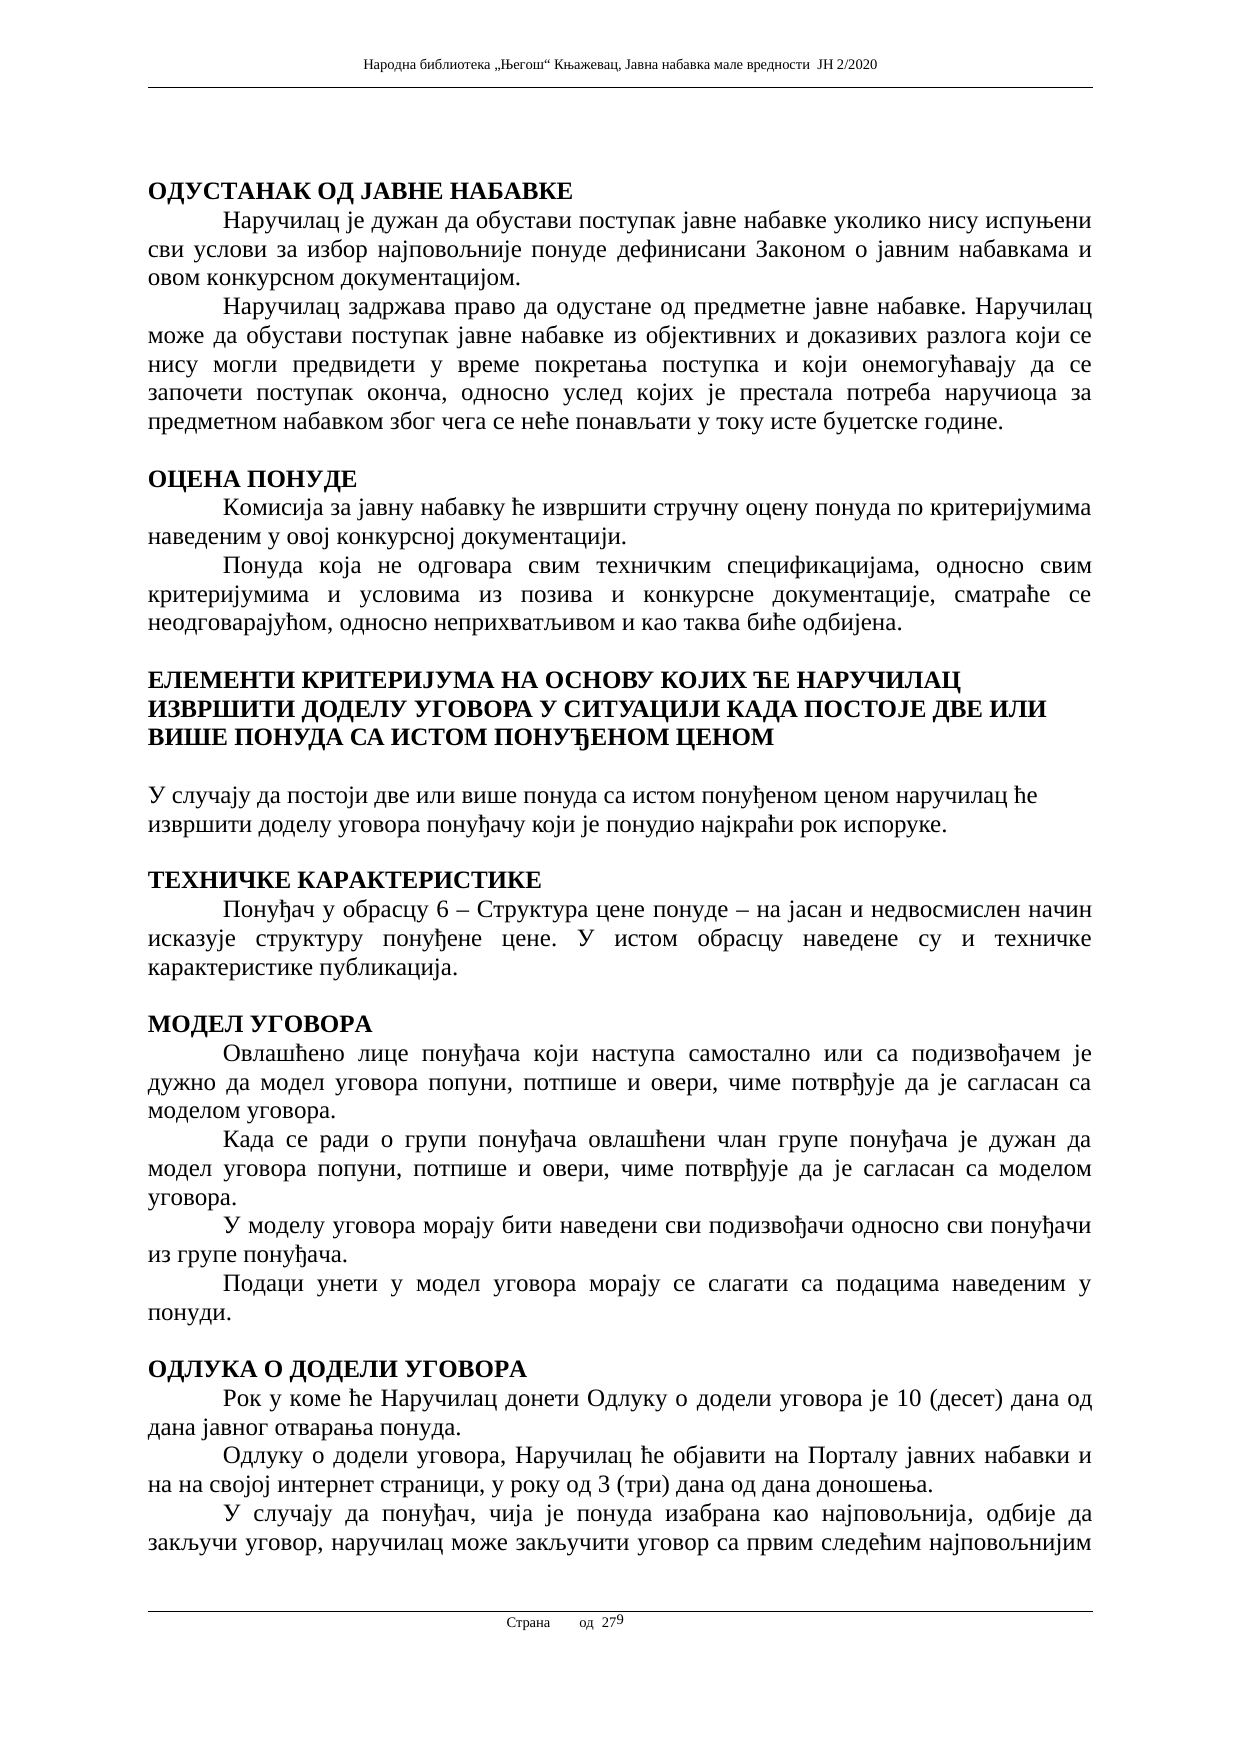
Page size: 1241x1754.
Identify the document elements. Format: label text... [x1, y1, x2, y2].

text МОДЕЛ УГОВОРА [148, 1009, 1093, 1038]
text Наручилац задржава право да одустане од предметне јавне набавке. Наручилац може да обустави поступак јавне набавке из објективних и доказивих разлога који се нису могли предвидети у време покретања поступка и који онемогућавају да се започети поступак оконча, односно услед којих је престала потреба наручиоца за предметном набавком због чега се неће понављати у току исте буџетске године. [148, 291, 1093, 435]
text ОДУСТАНАК ОД ЈАВНЕ НАБАВКЕ [148, 176, 1093, 205]
text ОЦЕНА ПОНУДЕ [148, 464, 1093, 492]
text Наручилац је дужан да обустави поступак јавне набавке уколико нису испуњени сви услови за избор најповољније понуде дефинисани Законом о јавним набавкама и овом конкурсном документацијом. [148, 205, 1093, 291]
text Овлашћено лице понуђача који наступа самостално или са подизвођачем је дужно да модел уговора попуни, потпише и овери, чиме потврђује да је сагласан са моделом уговора. [148, 1038, 1093, 1124]
text Одлуку о додели уговора, Наручилац ће објавити на Порталу јавних набавки и на на својој интернет страници, у року од 3 (три) дана од дана доношења. [148, 1441, 1093, 1498]
text У моделу уговора морају бити наведени сви подизвођачи односно сви понуђачи из групе понуђача. [148, 1211, 1093, 1268]
text Када се ради о групи понуђача овлашћени члан групе понуђача је дужан да модел уговора попуни, потпише и овери, чиме потврђује да је сагласан са моделом уговора. [148, 1124, 1093, 1211]
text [148, 1498, 1093, 1556]
text Понуда која не одговара свим техничким спецификацијама, односно свим критеријумима и условима из позива и конкурсне документације, сматраће се неодговарајућом, односно неприхватљивом и као таква биће одбијена. [148, 550, 1093, 636]
text У случају да постоји две или више понуда са истом понуђеном ценом наручилац ће извршити доделу уговора понуђачу који је понудио најкраћи рок испоруке. [148, 780, 1093, 837]
text Рок у коме ће Наручилац донети Одлуку о додели уговора је 10 (десет) дана од дана јавног отварања понуда. [148, 1383, 1093, 1441]
text Комисија за јавну набавку ће извршити стручну оцену понуда по критеријумима наведеним у овој конкурсној документацији. [148, 492, 1093, 550]
text Подаци унети у модел уговора морају се слагати са подацима наведеним у понуди. [148, 1268, 1093, 1326]
text Понуђач у обрасцу 6 – Структура цене понуде – на јасан и недвосмислен начин исказује структуру понуђене цене. У истом обрасцу наведене су и техничке карактеристике публикација. [148, 894, 1093, 981]
text ОДЛУКА О ДОДЕЛИ УГОВОРА [148, 1354, 1093, 1383]
text ТЕХНИЧКЕ КАРАКТЕРИСТИКЕ [148, 866, 1093, 894]
text ЕЛЕМЕНТИ КРИТЕРИЈУМА НА ОСНОВУ КОЈИХ ЋЕ НАРУЧИЛАЦ ИЗВРШИТИ ДОДЕЛУ УГОВОРА У СИТУАЦИЈИ КАДА ПОСТОЈЕ ДВЕ ИЛИ ВИШЕ ПОНУДА СА ИСТОМ ПОНУЂЕНОМ ЦЕНОМ [148, 665, 1093, 751]
